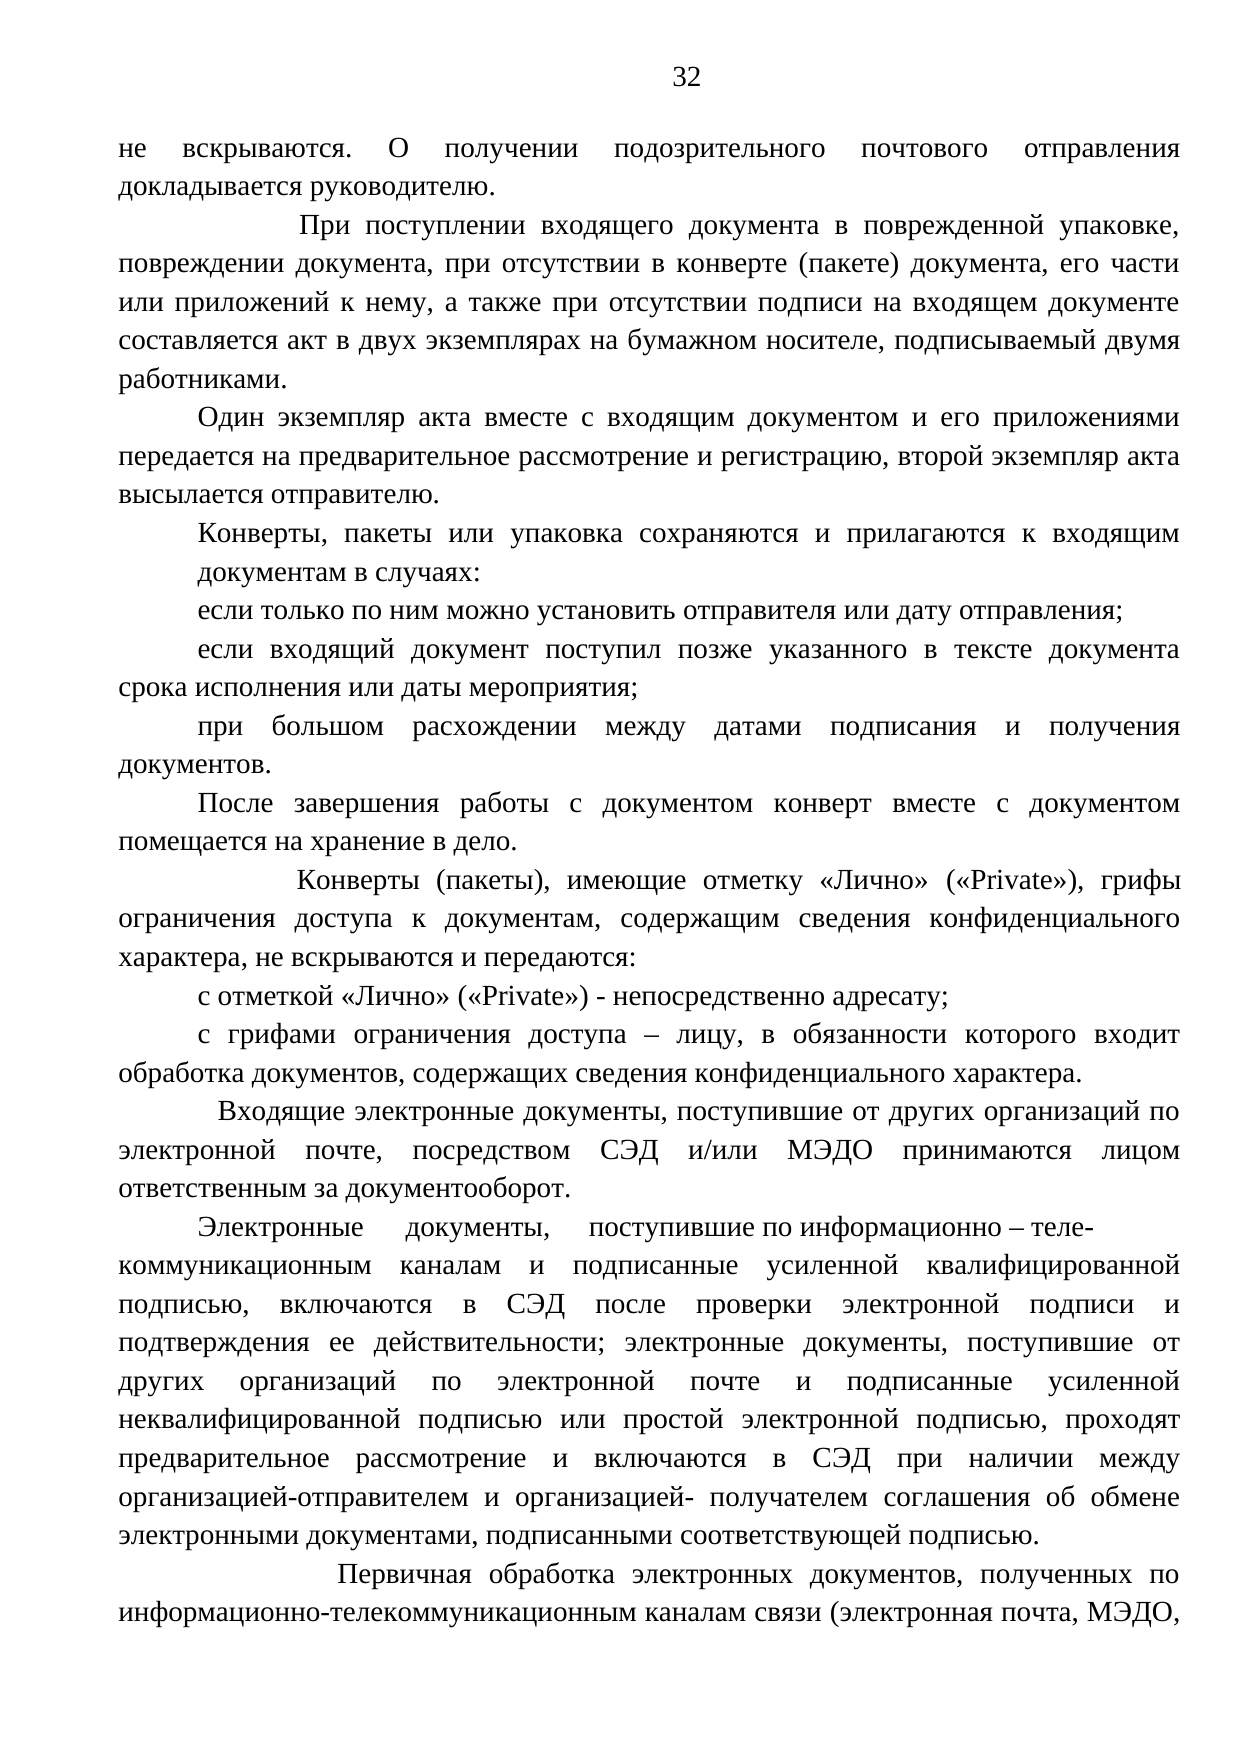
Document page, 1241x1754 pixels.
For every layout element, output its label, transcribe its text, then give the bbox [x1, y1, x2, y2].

text Один экземпляр акта вместе с входящим документом и его приложениями передается на предварительное рассмотрение и регистрацию, второй экземпляр акта высылается отправителю. [118, 396, 1181, 512]
text если только по ним можно установить отправителя или дату отправления; [118, 589, 1181, 627]
text Конверты, пакеты или упаковка сохраняются и прилагаются к входящим документам в случаях: [197, 512, 1181, 589]
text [118, 1552, 1181, 1629]
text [118, 126, 1181, 203]
text с отметкой «Лично» («Private») - непосредственно адресату; [118, 974, 1181, 1013]
text Конверты (пакеты), имеющие отметку «Лично» («Private»), грифы ограничения доступа к документам, содержащим сведения конфиденциального характера, не вскрываются и передаются: [118, 858, 1181, 974]
text коммуникационным каналам и подписанные усиленной квалифицированной подписью, включаются в СЭД после проверки электронной подписи и подтверждения ее действительности; электронные документы, поступившие от других организаций по электронной почте и подписанные усиленной неквалифицированной подписью или простой электронной подписью, проходят предварительное рассмотрение и включаются в СЭД при наличии между организацией-отправителем и организацией- получателем соглашения об обмене электронными документами, подписанными соответствующей подписью. [118, 1244, 1181, 1552]
text при большом расхождении между датами подписания и получения документов. [118, 704, 1181, 781]
text Электронные документы, поступившие по информационно – теле- [118, 1205, 1181, 1244]
text При поступлении входящего документа в поврежденной упаковке, повреждении документа, при отсутствии в конверте (пакете) документа, его части или приложений к нему, а также при отсутствии подписи на входящем документе составляется акт в двух экземплярах на бумажном носителе, подписываемый двумя работниками. [118, 203, 1181, 396]
text Входящие электронные документы, поступившие от других организаций по электронной почте, посредством СЭД и/или МЭДО принимаются лицом ответственным за документооборот. [118, 1090, 1181, 1205]
text если входящий документ поступил позже указанного в тексте документа срока исполнения или даты мероприятия; [118, 627, 1181, 704]
text После завершения работы с документом конверт вместе с документом помещается на хранение в дело. [118, 781, 1181, 858]
text с грифами ограничения доступа – лицу, в обязанности которого входит обработка документов, содержащих сведения конфиденциального характера. [118, 1013, 1181, 1090]
